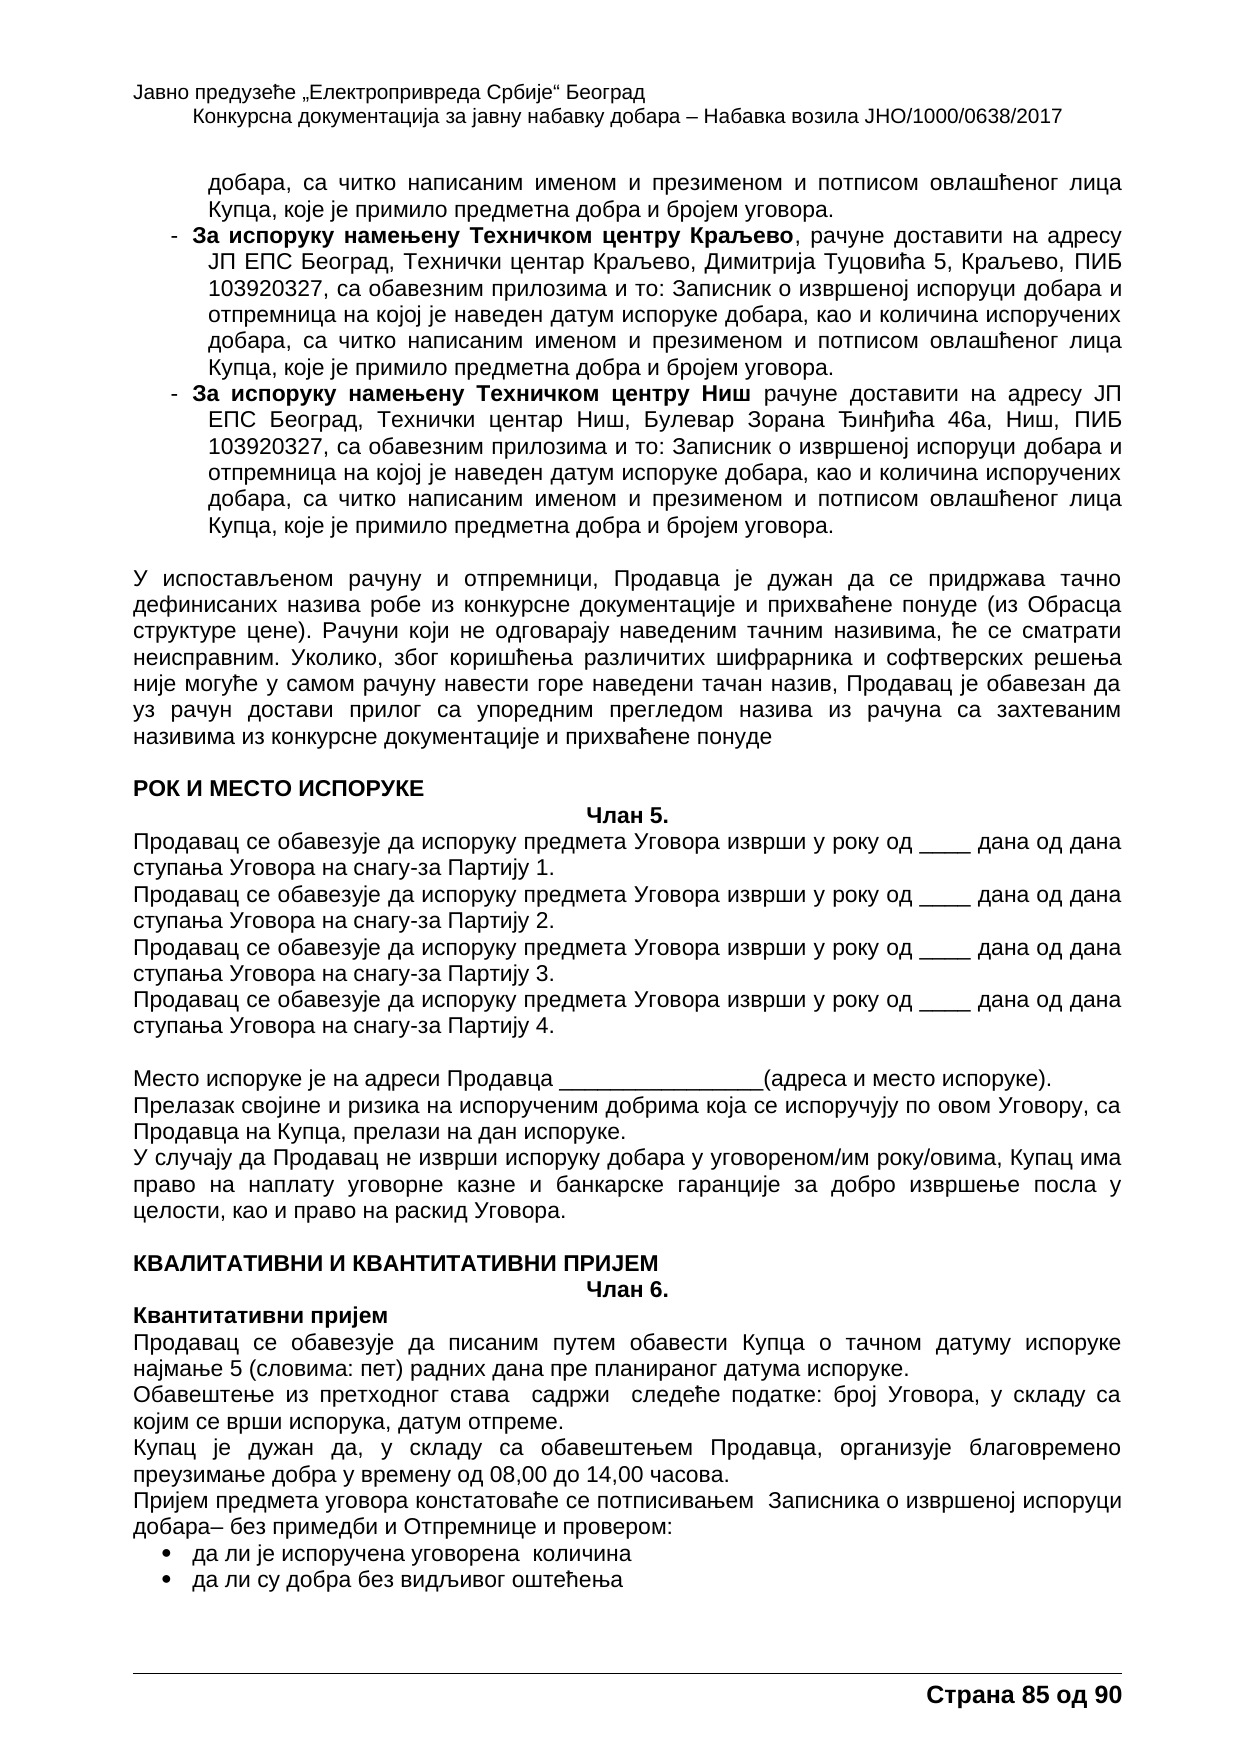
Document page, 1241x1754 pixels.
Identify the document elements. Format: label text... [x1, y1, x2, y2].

text Продавац се обавезује да испоруку предмета Уговора изврши у року од ____ дана од дана ступања Уговора на снагу-за Партију 4. [133, 986, 1122, 1039]
text У случају да Продавац не изврши испоруку добара у уговореном/им року/овима, Купац има право на наплату уговорне казне и банкарске гаранције за добро извршење посла у целости, као и право на раскид Уговора. [133, 1144, 1122, 1223]
text Продавац се обавезује да испоруку предмета Уговора изврши у року од ____ дана од дана ступања Уговора на снагу-за Партију 1. [133, 828, 1122, 881]
list За испоруку намењену Техничком центру Краљево, рачуне доставити на адресу ЈП ЕПС Београд, Технички центар Краљево, Димитрија Туцовића 5, Краљево, ПИБ 103920327, са обавезним прилозима и то: Записник о извршеној испоруци добара и отпремница на којој је наведен датум испоруке добара, као и количина испоручених добара, са читко написаним именом и презименом и потписом овлашћеног лица Купца, које је примило предметна добра и бројем уговора. [170, 222, 1122, 380]
text Продавац се обавезује да испоруку предмета Уговора изврши у року од ____ дана од дана ступања Уговора на снагу-за Партију 2. [133, 881, 1122, 933]
text Продавац се обавезује да испоруку предмета Уговора изврши у року од ____ дана од дана ступања Уговора на снагу-за Партију 3. [133, 933, 1122, 986]
text КВАЛИТАТИВНИ И КВАНТИТАТИВНИ ПРИЈЕМ [133, 1250, 1122, 1276]
text Купац је дужан да, у складу са обавештењем Продавца, организује благовремено преузимање добра у времену од 08,00 до 14,00 часова. [133, 1434, 1122, 1487]
text Продавац се обавезује да писаним путем обавести Купца о тачном датуму испоруке најмање 5 (словима: пет) радних дана пре планираног датума испоруке. [133, 1329, 1122, 1381]
text Члан 6. [133, 1276, 1122, 1302]
text да ли су добра без видљивог оштећења [162, 1566, 1122, 1592]
text У испостављеном рачуну и отпремници, Продавца је дужан да се придржава тачно дефинисаних назива робе из конкурсне документације и прихваћене понуде (из Обрасца структуре цене). Рачуни који не одговарају наведеним тачним називима, ће се сматрати неисправним. Уколико, због коришћења различитих шифрарника и софтверских решења није могуће у самом рачуну навести горе наведени тачан назив, Продавац је обавезан да уз рачун достави прилог са упоредним прегледом назива из рачуна са захтеваним називима из конкурсне документације и прихваћене понуде [133, 564, 1122, 749]
text Пријем предмета уговора констатоваће се потписивањем Записника о извршеној испоруци добара– без примедби и Отпремнице и провером: [133, 1487, 1122, 1539]
text Место испоруке је на адреси Продавца ________________(адреса и место испоруке). [133, 1065, 1122, 1092]
text РОК И МЕСТО ИСПОРУКЕ [133, 775, 1122, 802]
list За испоруку намењену Техничком центру Ниш рачуне доставити на адресу ЈП ЕПС Београд, Технички центар Ниш, Булевар Зорана Ђинђића 46а, Ниш, ПИБ 103920327, са обавезним прилозима и то: Записник о извршеној испоруци добара и отпремница на којој је наведен датум испоруке добара, као и количина испоручених добара, са читко написаним именом и презименом и потписом овлашћеног лица Купца, које је примило предметна добра и бројем уговора. [170, 380, 1122, 538]
text Квантитативни пријем [133, 1302, 1122, 1329]
text да ли је испоручена уговорена количина [162, 1539, 1122, 1566]
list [170, 169, 1122, 222]
text Прелазак својине и ризика на испорученим добрима која се испоручују по овом Уговору, са Продавца на Купца, прелази на дан испоруке. [133, 1092, 1122, 1144]
text Члан 5. [133, 802, 1122, 828]
text Обавештење из претходног става садржи следеће податке: број Уговора, у складу са којим се врши испорука, датум отпреме. [133, 1381, 1122, 1434]
